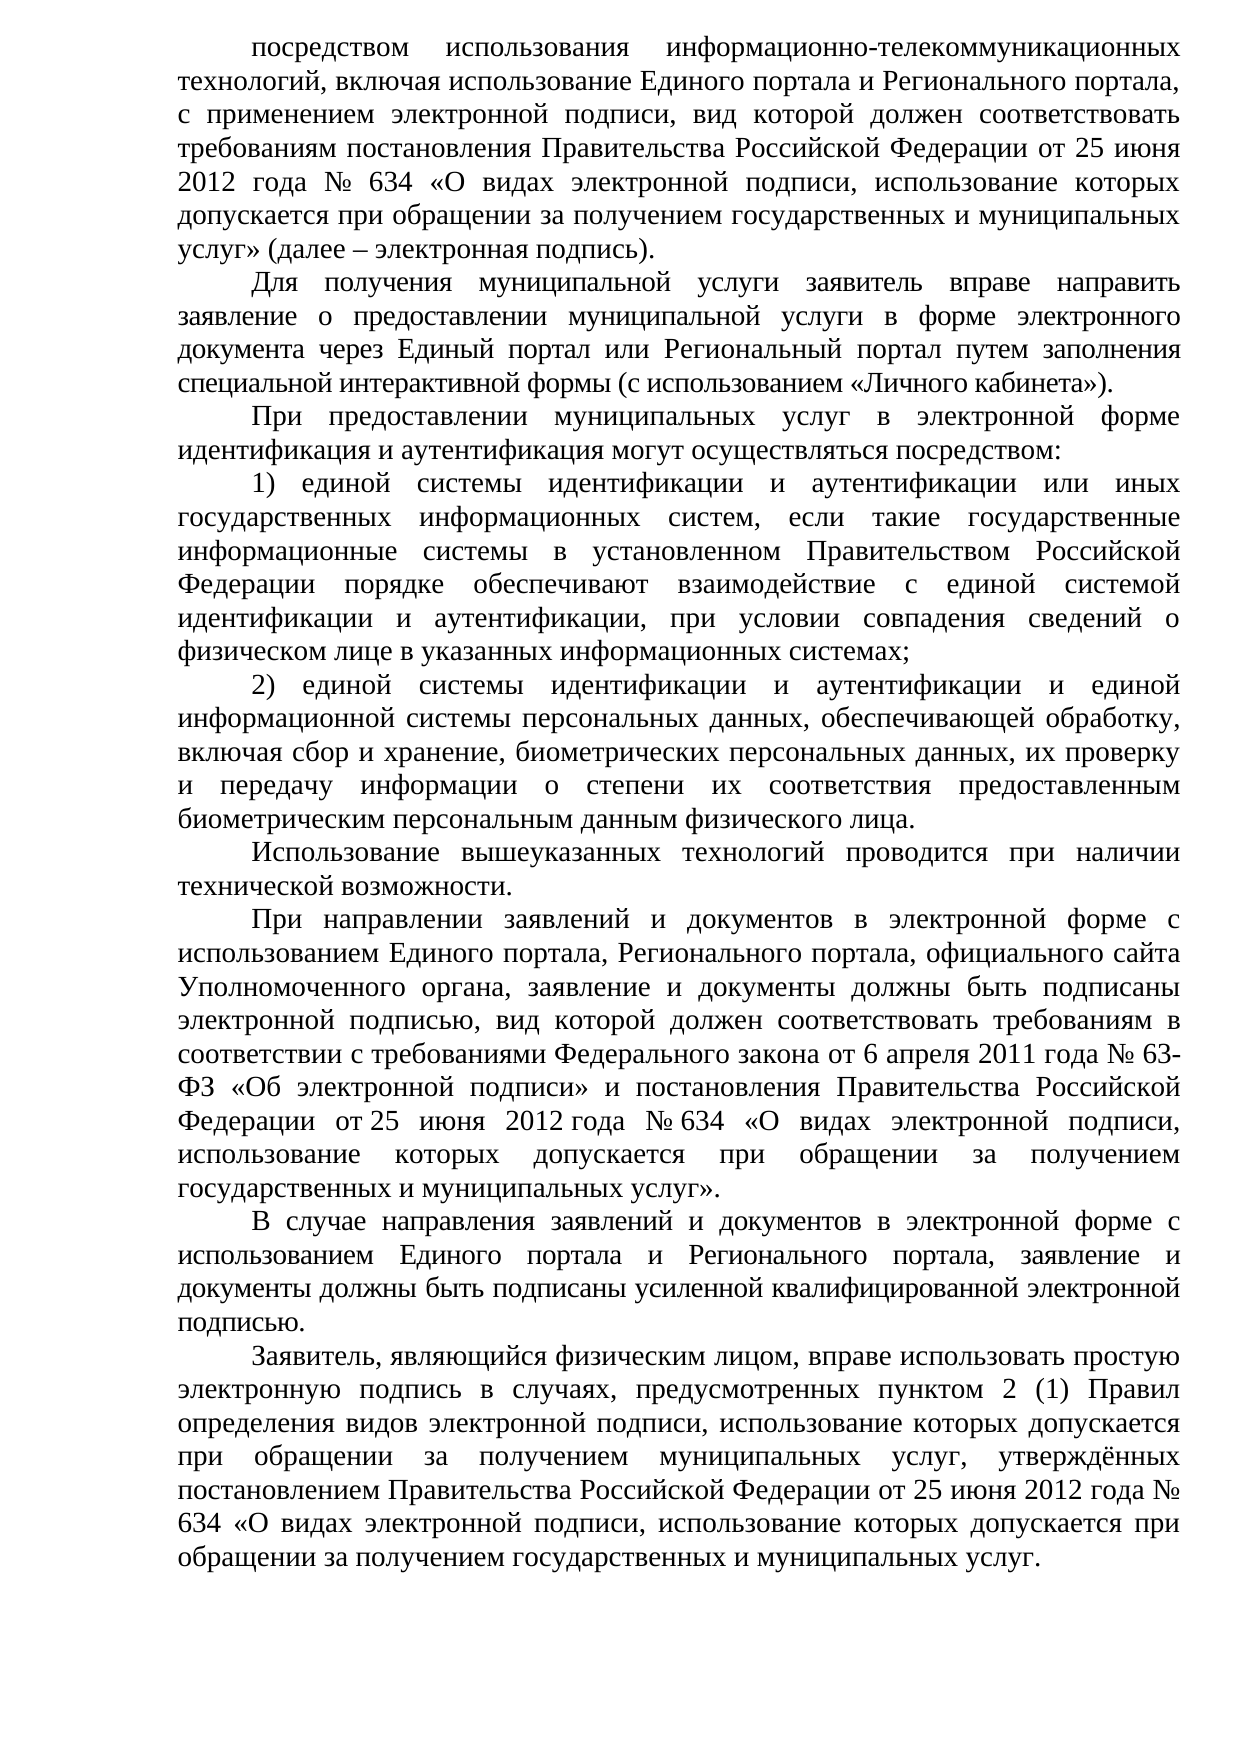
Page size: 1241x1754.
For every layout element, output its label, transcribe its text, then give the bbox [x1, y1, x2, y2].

text При направлении заявлений и документов в электронной форме с использованием Единого портала, Регионального портала, официального сайта Уполномоченного органа, заявление и документы должны быть подписаны электронной подписью, вид которой должен соответствовать требованиям в соответствии с требованиями Федерального закона от 6 апреля 2011 года № 63-ФЗ «Об электронной подписи» и постановления Правительства Российской Федерации от 25 июня 2012 года № 634 «О видах электронной подписи, использование которых допускается при обращении за получением государственных и муниципальных услуг». [177, 902, 1181, 1203]
text В случае направления заявлений и документов в электронной форме с использованием Единого портала и Регионального портала, заявление и документы должны быть подписаны усиленной квалифицированной электронной подписью. [177, 1203, 1181, 1338]
text 1) единой системы идентификации и аутентификации или иных государственных информационных систем, если такие государственные информационные системы в установленном Правительством Российской Федерации порядке обеспечивают взаимодействие с единой системой идентификации и аутентификации, при условии совпадения сведений о физическом лице в указанных информационных системах; [177, 466, 1181, 667]
text 2) единой системы идентификации и аутентификации и единой информационной системы персональных данных, обеспечивающей обработку, включая сбор и хранение, биометрических персональных данных, их проверку и передачу информации о степени их соответствия предоставленным биометрическим персональным данным физического лица. [177, 667, 1181, 834]
text Заявитель, являющийся физическим лицом, вправе использовать простую электронную подпись в случаях, предусмотренных пунктом 2 (1) Правил определения видов электронной подписи, использование которых допускается при обращении за получением муниципальных услуг, утверждённых постановлением Правительства Российской Федерации от 25 июня 2012 года № 634 «О видах электронной подписи, использование которых допускается при обращении за получением государственных и муниципальных услуг. [177, 1338, 1181, 1572]
text посредством использования информационно-телекоммуникационных технологий, включая использование Единого портала и Регионального портала, с применением электронной подписи, вид которой должен соответствовать требованиям постановления Правительства Российской Федерации от 25 июня 2012 года № 634 «О видах электронной подписи, использование которых допускается при обращении за получением государственных и муниципальных услуг» (далее – электронная подпись). [177, 29, 1181, 264]
text Для получения муниципальной услуги заявитель вправе направить заявление о предоставлении муниципальной услуги в форме электронного документа через Единый портал или Региональный портал путем заполнения специальной интерактивной формы (с использованием «Личного кабинета»). [177, 264, 1181, 398]
text При предоставлении муниципальных услуг в электронной форме идентификация и аутентификация могут осуществляться посредством: [177, 398, 1181, 466]
text Использование вышеуказанных технологий проводится при наличии технической возможности. [177, 834, 1181, 902]
